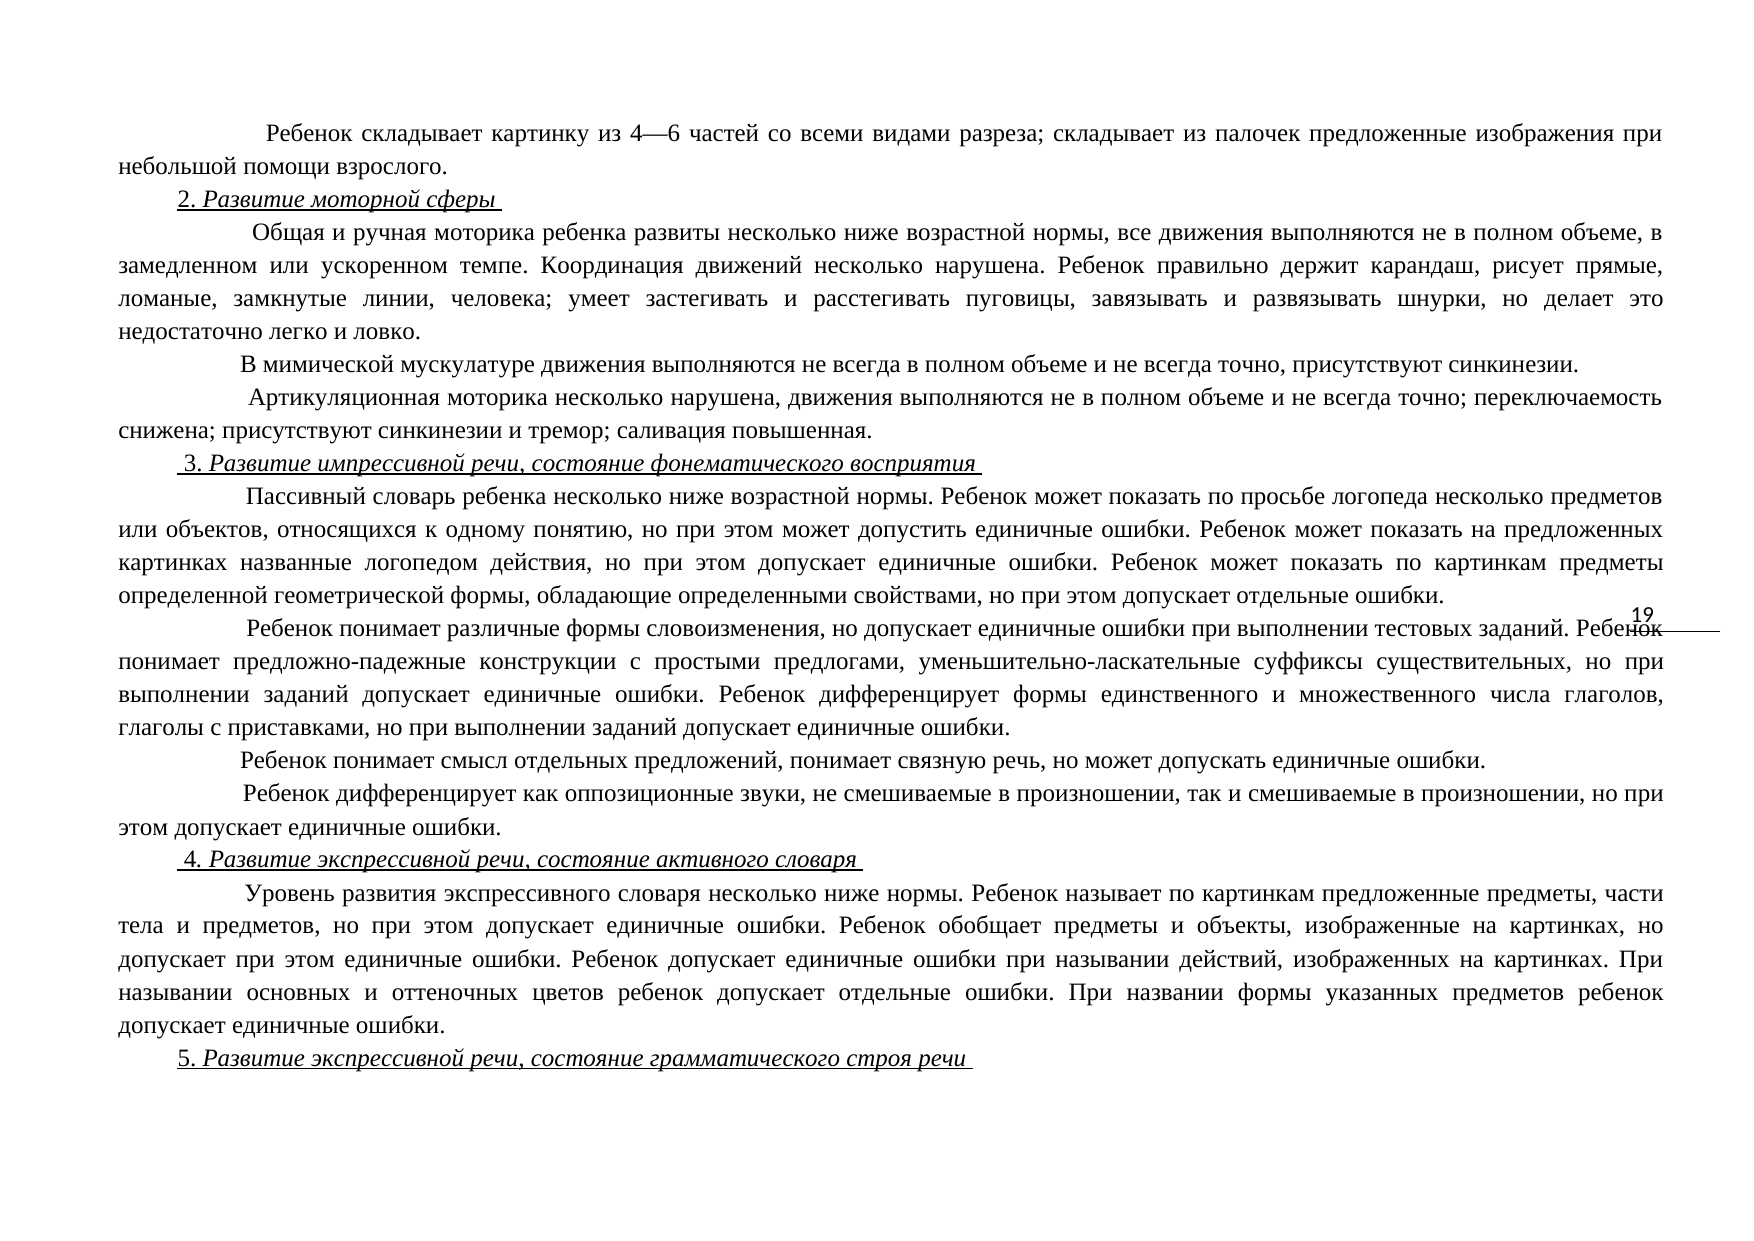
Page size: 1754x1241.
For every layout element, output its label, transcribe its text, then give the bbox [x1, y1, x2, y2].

text 5. Развитие экспрессивной речи, состояние грамматического строя речи [118, 1043, 1665, 1071]
text Ребенок понимает различные формы словоизменения, но допускает единичные ошибки при выполнении тестовых заданий. Ребенок понимает предложно-падежные конструкции с простыми предлогами, уменьшительно-ласкательные суффиксы существительных, но при выполнении заданий допускает единичные ошибки. Ребенок дифференцирует формы единственного и множественного числа глаголов, глаголы с приставками, но при выполнении заданий допускает единичные ошибки. [118, 613, 1665, 741]
text 4. Развитие экспрессивной речи, состояние активного словаря [118, 844, 1665, 873]
text Общая и ручная моторика ребенка развиты несколько ниже возрастной нормы, все движения выполняются не в полном объеме, в замедленном или ускоренном темпе. Координация движений несколько нарушена. Ребенок правильно держит карандаш, рисует прямые, ломаные, замкнутые линии, человека; умеет застегивать и расстегивать пуговицы, завязывать и развязывать шнурки, но делает это недостаточно легко и ловко. [118, 217, 1665, 345]
text 3. Развитие импрессивной речи, состояние фонематического восприятия [118, 448, 1665, 477]
text В мимической мускулатуре движения выполняются не всегда в полном объеме и не всегда точно, присутствуют синкинезии. [118, 349, 1665, 378]
text 2. Развитие моторной сферы [118, 184, 1665, 213]
text Ребенок складывает картинку из 4—6 частей со всеми видами разреза; складывает из палочек предложенные изображения при небольшой помощи взрослого. [118, 118, 1665, 180]
text Пассивный словарь ребенка несколько ниже возрастной нормы. Ребенок может показать по просьбе логопеда несколько предметов или объектов, относящихся к одному понятию, но при этом может допустить единичные ошибки. Ребенок может показать на предложенных картинках названные логопедом действия, но при этом допускает единичные ошибки. Ребенок может показать по картинкам предметы определенной геометрической формы, обладающие определенными свойствами, но при этом допускает отдельные ошибки. [118, 481, 1665, 609]
text Ребенок понимает смысл отдельных предложений, понимает связную речь, но может допускать единичные ошибки. [118, 746, 1665, 774]
text Артикуляционная моторика несколько нарушена, движения выполняются не в полном объеме и не всегда точно; переключаемость снижена; присутствуют синкинезии и тремор; саливация повышенная. [118, 382, 1665, 444]
text Ребенок дифференцирует как оппозиционные звуки, не смешиваемые в произношении, так и смешиваемые в произношении, но при этом допускает единичные ошибки. [118, 778, 1665, 840]
text Уровень развития экспрессивного словаря несколько ниже нормы. Ребенок называет по картинкам предложенные предметы, части тела и предметов, но при этом допускает единичные ошибки. Ребенок обобщает предметы и объекты, изображенные на картинках, но допускает при этом единичные ошибки. Ребенок допускает единичные ошибки при назывании действий, изображенных на картинках. При назывании основных и оттеночных цветов ребенок допускает отдельные ошибки. При названии формы указанных предметов ребенок допускает единичные ошибки. [118, 878, 1665, 1038]
